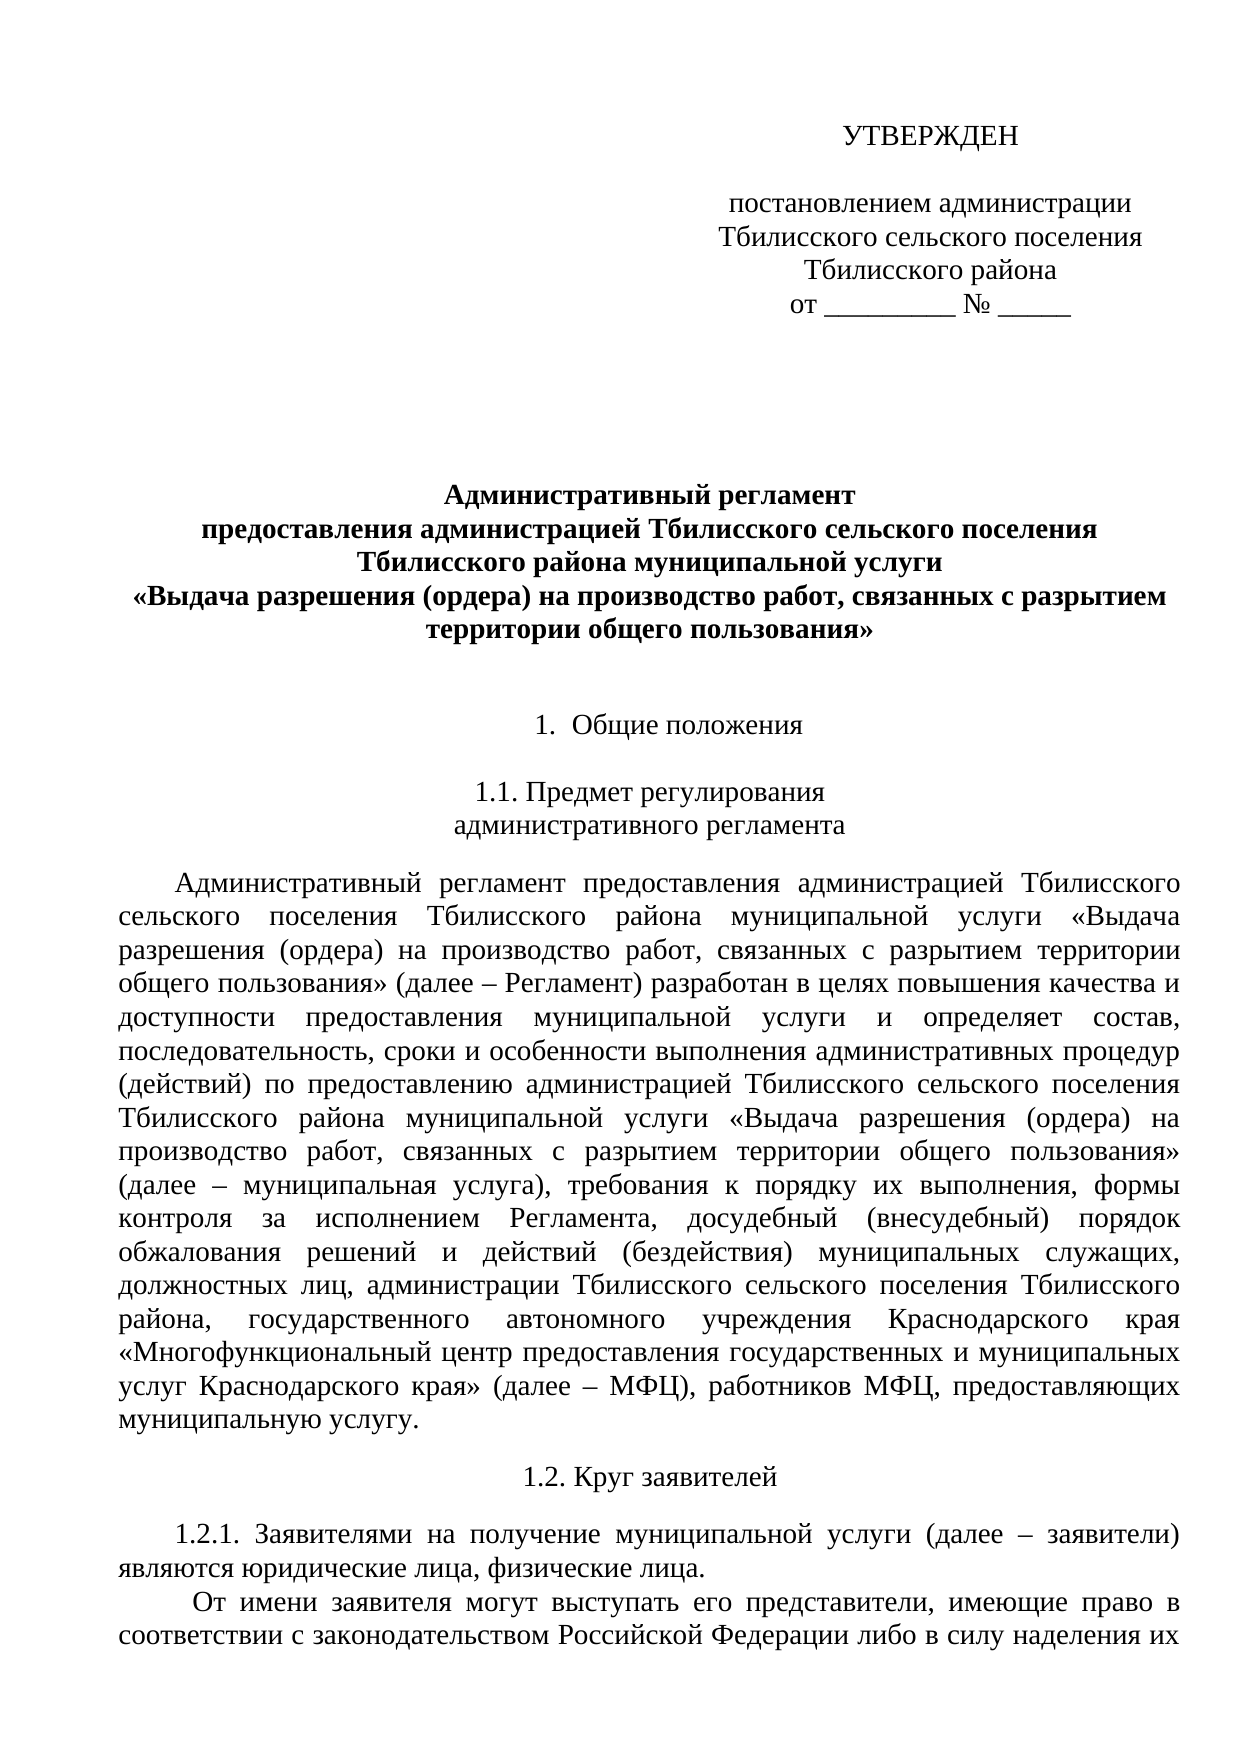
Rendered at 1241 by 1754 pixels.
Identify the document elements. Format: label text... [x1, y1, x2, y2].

text 1.2.1. Заявителями на получение муниципальной услуги (далее – заявители) являются юридические лица, физические лица. [118, 1517, 1181, 1584]
text Тбилисского сельского поселения Тбилисского района [679, 219, 1181, 286]
text УТВЕРЖДЕН [679, 118, 1181, 152]
list Общие положения [156, 707, 1181, 740]
text предоставления администрацией Тбилисского сельского поселения [118, 511, 1181, 544]
text от _________ № _____ [679, 286, 1181, 319]
text Административный регламент [118, 477, 1181, 511]
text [118, 1584, 1181, 1651]
text постановлением администрации [679, 185, 1181, 219]
text «Выдача разрешения (ордера) на производство работ, связанных с разрытием территории общего пользования» [118, 578, 1181, 645]
text административного регламента [118, 807, 1181, 841]
text 1.1. Предмет регулирования [118, 774, 1181, 807]
text 1.2. Круг заявителей [118, 1459, 1181, 1493]
text Административный регламент предоставления администрацией Тбилисского сельского поселения Тбилисского района муниципальной услуги «Выдача разрешения (ордера) на производство работ, связанных с разрытием территории общего пользования» (далее – Регламент) разработан в целях повышения качества и доступности предоставления муниципальной услуги и определяет состав, последовательность, сроки и особенности выполнения административных процедур (действий) по предоставлению администрацией Тбилисского сельского поселения Тбилисского района муниципальной услуги «Выдача разрешения (ордера) на производство работ, связанных с разрытием территории общего пользования» (далее – муниципальная услуга), требования к порядку их выполнения, формы контроля за исполнением Регламента, досудебный (внесудебный) порядок обжалования решений и действий (бездействия) муниципальных служащих, должностных лиц, администрации Тбилисского сельского поселения Тбилисского района, государственного автономного учреждения Краснодарского края «Многофункциональный центр предоставления государственных и муниципальных услуг Краснодарского края» (далее – МФЦ), работников МФЦ, предоставляющих муниципальную услугу. [118, 865, 1181, 1435]
text Тбилисского района муниципальной услуги [118, 544, 1181, 578]
